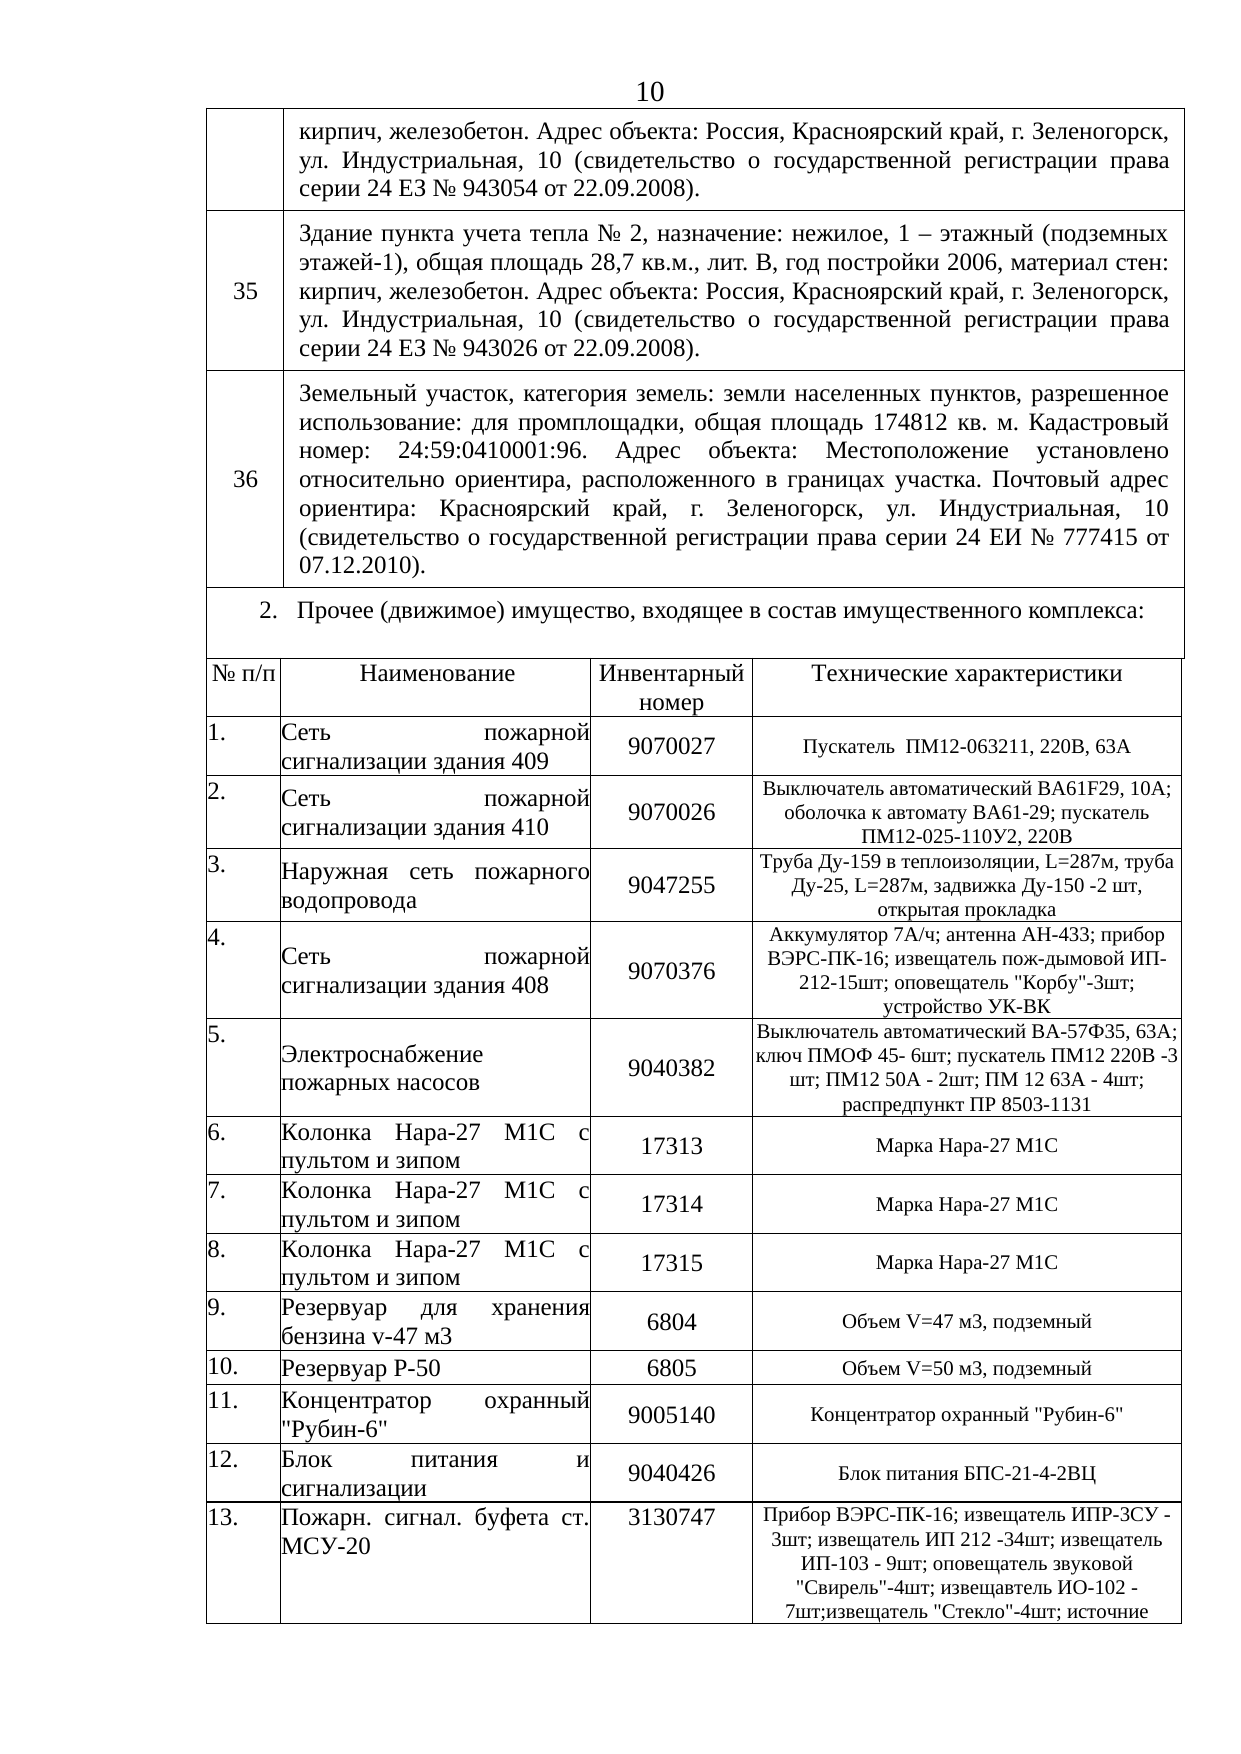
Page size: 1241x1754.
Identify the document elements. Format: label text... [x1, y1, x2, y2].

table_cell 9040382 [591, 1019, 752, 1116]
table_cell Концентратор охранный "Рубин-6" [753, 1385, 1181, 1443]
table_cell 17314 [591, 1175, 752, 1233]
table_cell [207, 1292, 280, 1350]
table_cell Сеть пожарной сигнализации здания 408 [281, 922, 590, 1018]
table_cell Наименование [281, 659, 590, 716]
table_cell Резервуар для хранения бензина v-47 м3 [281, 1292, 590, 1350]
table_cell Технические характеристики [753, 659, 1181, 716]
table_cell 36 [207, 371, 283, 587]
table_cell Электроснабжение пожарных насосов [281, 1019, 590, 1116]
table_cell Аккумулятор 7А/ч; антенна АН-433; прибор ВЭРС-ПК-16; извещатель пож-дымовой ИП-212-15шт; оповещатель "Корбу"-3шт; устройство УК-ВК [753, 922, 1181, 1018]
table_cell Объем V=50 м3, подземный [753, 1351, 1181, 1384]
table_cell Резервуар Р-50 [281, 1351, 590, 1384]
table_cell [207, 1444, 280, 1501]
table_cell [207, 1351, 280, 1384]
table_cell 9047255 [591, 849, 752, 921]
table_cell Выключатель автоматический ВА61F29, 10А; оболочка к автомату ВА61-29; пускатель ПМ12-025-110У2, 220В [753, 776, 1181, 848]
table_cell 35 [207, 211, 283, 369]
table_cell 9070376 [591, 922, 752, 1018]
table_cell [207, 1117, 280, 1174]
table_cell Выключатель автоматический ВА-57Ф35, 63А; ключ ПМОФ 45- 6шт; пускатель ПМ12 220В -3 шт; ПМ12 50А - 2шт; ПМ 12 63А - 4шт; распредпункт ПР 8503-1131 [753, 1019, 1181, 1116]
table_cell 9070026 [591, 776, 752, 848]
table_cell 17315 [591, 1234, 752, 1291]
table_cell Колонка Нара-27 М1С с пультом и зипом [281, 1175, 590, 1233]
table_cell 3130747 [591, 1503, 752, 1623]
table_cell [284, 109, 1184, 210]
table_cell [207, 717, 280, 774]
table_cell Земельный участок, категория земель: земли населенных пунктов, разрешенное использование: для промплощадки, общая площадь 174812 кв. м. Кадастровый номер: 24:59:0410001:96. Адрес объекта: Местоположение установлено относительно ориентира, расположенного в границах участка. Почтовый адрес ориентира: Красноярский край, г. Зеленогорск, ул. Индустриальная, 10 (свидетельство о государственной регистрации права серии 24 ЕИ № 777415 от 07.12.2010). [284, 371, 1184, 587]
table_cell 9070027 [591, 717, 752, 774]
table_cell [207, 1175, 280, 1233]
table_cell Блок питания и сигнализации [281, 1444, 590, 1501]
table_cell Наружная сеть пожарного водопровода [281, 849, 590, 921]
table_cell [281, 1503, 590, 1623]
table_cell Здание пункта учета тепла № 2, назначение: нежилое, 1 – этажный (подземных этажей-1), общая площадь 28,7 кв.м., лит. В, год постройки 2006, материал стен: кирпич, железобетон. Адрес объекта: Россия, Красноярский край, г. Зеленогорск, ул. Индустриальная, 10 (свидетельство о государственной регистрации права серии 24 ЕЗ № 943026 от 22.09.2008). [284, 211, 1184, 369]
table_cell № п/п [207, 659, 280, 716]
table_cell Марка Нара-27 М1С [753, 1117, 1181, 1174]
table_cell Колонка Нара-27 М1С с пультом и зипом [281, 1234, 590, 1291]
table_cell [207, 1234, 280, 1291]
table_cell [207, 849, 280, 921]
table_cell 6804 [591, 1292, 752, 1350]
table_cell Блок питания БПС-21-4-2ВЦ [753, 1444, 1181, 1501]
table_cell 34 [207, 109, 283, 210]
table_cell Пускатель ПМ12-063211, 220В, 63А [753, 717, 1181, 774]
table_cell 17313 [591, 1117, 752, 1174]
table_cell Концентратор охранный "Рубин-6" [281, 1385, 590, 1443]
table_cell 9005140 [591, 1385, 752, 1443]
table_cell [207, 776, 280, 848]
table_cell Марка Нара-27 М1С [753, 1234, 1181, 1291]
table_cell Труба Ду-159 в теплоизоляции, L=287м, труба Ду-25, L=287м, задвижка Ду-150 -2 шт, открытая прокладка [753, 849, 1181, 921]
table_cell [207, 1019, 280, 1116]
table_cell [753, 1503, 1181, 1623]
table_cell [207, 922, 280, 1018]
table_cell Марка Нара-27 М1С [753, 1175, 1181, 1233]
table_cell Сеть пожарной сигнализации здания 410 [281, 776, 590, 848]
table_cell [207, 1385, 280, 1443]
table_cell 9040426 [591, 1444, 752, 1501]
table_cell Сеть пожарной сигнализации здания 409 [281, 717, 590, 774]
table_cell Объем V=47 м3, подземный [753, 1292, 1181, 1350]
table_cell Колонка Нара-27 М1С с пультом и зипом [281, 1117, 590, 1174]
table_cell Прочее (движимое) имущество, входящее в состав имущественного комплекса: [207, 588, 1184, 657]
table_cell [207, 1503, 280, 1623]
table_cell 6805 [591, 1351, 752, 1384]
table_cell Инвентарный номер [591, 659, 752, 716]
